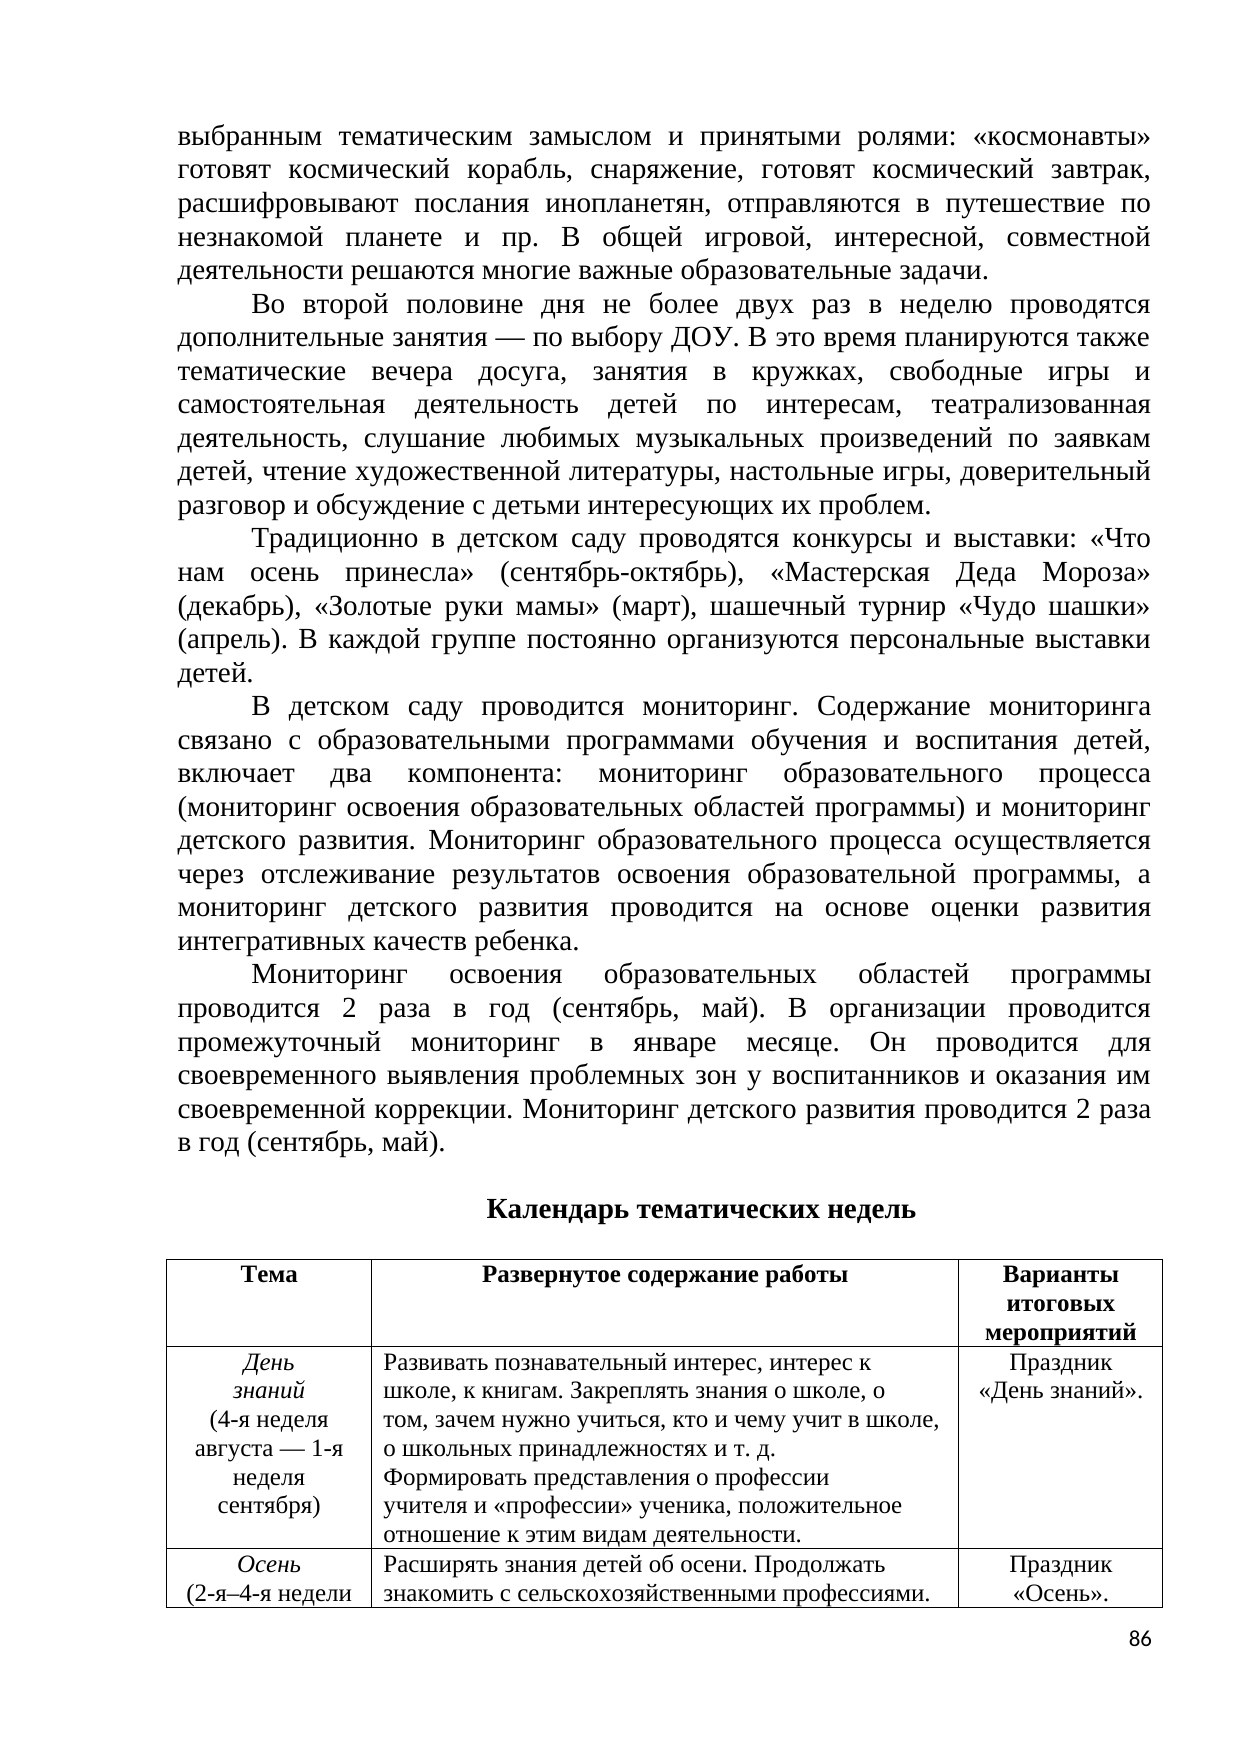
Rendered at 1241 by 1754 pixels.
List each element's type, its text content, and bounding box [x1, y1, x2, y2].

text Мониторинг освоения образовательных областей программы проводится 2 раза в год (сентябрь, май). В организации проводится промежуточный мониторинг в январе месяце. Он проводится для своевременного выявления проблемных зон у воспитанников и оказания им своевременной коррекции. Мониторинг детского развития проводится 2 раза в год (сентябрь, май). [177, 957, 1152, 1158]
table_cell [959, 1549, 1162, 1607]
table_cell День знаний (4-я неделя августа — 1-я неделя сентября) [167, 1347, 371, 1548]
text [177, 118, 1152, 286]
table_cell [372, 1549, 958, 1607]
text В детском саду проводится мониторинг. Содержание мониторинга связано с образовательными программами обучения и воспитания детей, включает два компонента: мониторинг образовательного процесса (мониторинг освоения образовательных областей программы) и мониторинг детского развития. Мониторинг образовательного процесса осуществляется через отслеживание результатов освоения образовательной программы, а мониторинг детского развития проводится на основе оценки развития интегративных качеств ребенка. [177, 688, 1152, 957]
text Календарь тематических недель [177, 1191, 1152, 1225]
table_header Развернутое содержание работы [372, 1260, 958, 1346]
table_header Тема [167, 1260, 371, 1346]
table_header Варианты итоговых мероприятий [959, 1260, 1162, 1346]
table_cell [167, 1549, 371, 1607]
text Во второй половине дня не более двух раз в неделю проводятся дополнительные занятия — по выбору ДОУ. В это время планируются также тематические вечера досуга, занятия в кружках, свободные игры и самостоятельная деятельность детей по интересам, театрализованная деятельность, слушание любимых музыкальных произведений по заявкам детей, чтение художественной литературы, настольные игры, доверительный разговор и обсуждение с детьми интересующих их проблем. [177, 286, 1152, 521]
table_cell Праздник «День знаний». [959, 1347, 1162, 1548]
text Традиционно в детском саду проводятся конкурсы и выставки: «Что нам осень принесла» (сентябрь-октябрь), «Мастерская Деда Мороза» (декабрь), «Золотые руки мамы» (март), шашечный турнир «Чудо шашки» (апрель). В каждой группе постоянно организуются персональные выставки детей. [177, 521, 1152, 688]
table_cell Развивать познавательный интерес, интерес к школе, к книгам. Закреплять знания о школе, о том, зачем нужно учиться, кто и чему учит в школе, о школьных принадлежностях и т. д. Формировать представления о профессии учителя и «профессии» ученика, положительное отношение к этим видам деятельности. [372, 1347, 958, 1548]
